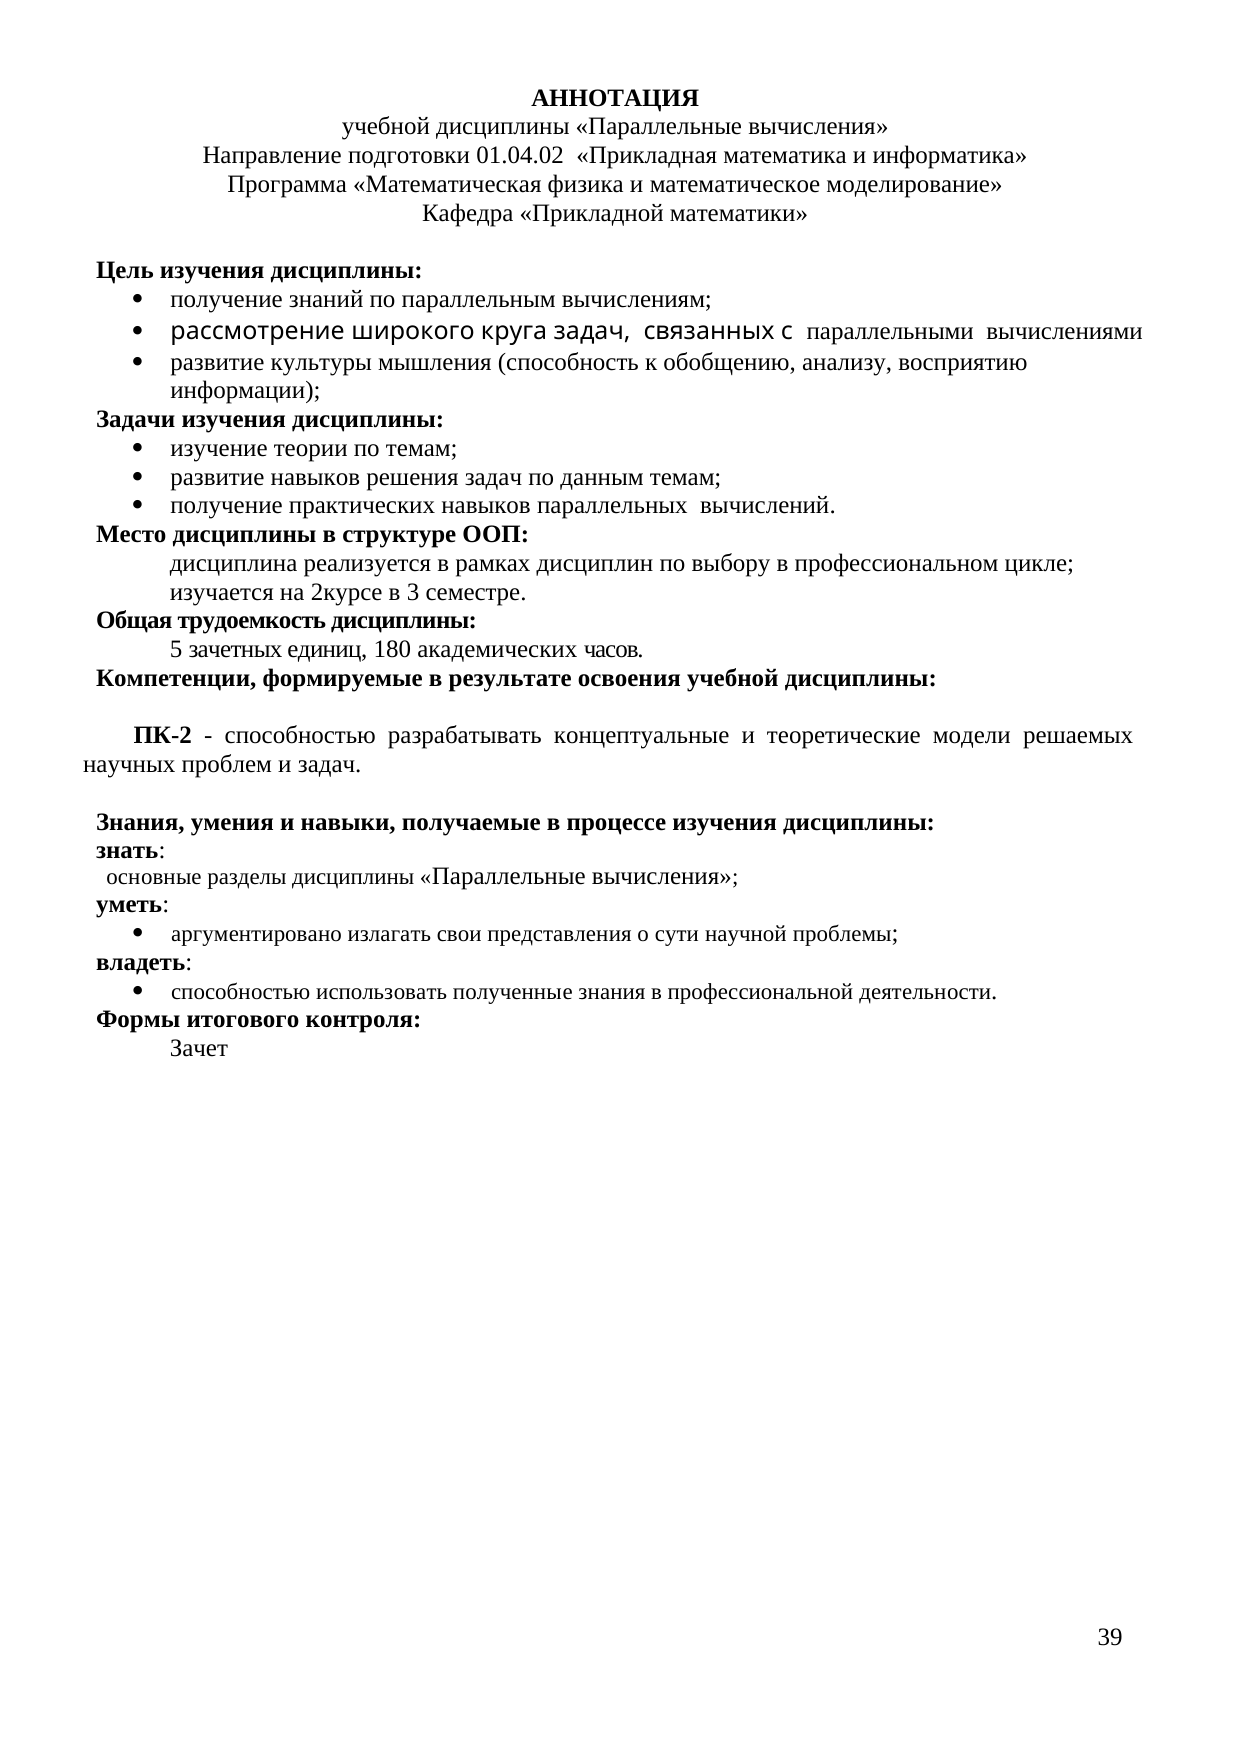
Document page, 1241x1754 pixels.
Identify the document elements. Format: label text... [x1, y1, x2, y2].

list аргументировано излагать свои представления о сути научной проблемы; [133, 918, 1134, 947]
text Цель изучения дисциплины: [96, 255, 1134, 284]
text 5 зачетных единиц, 180 академических часов. [169, 634, 1134, 663]
list изучение теории по темам; [133, 433, 1146, 462]
list способностью использовать полученные знания в профессиональной деятельности. [133, 976, 1134, 1004]
text ПК-2 - способностью разрабатывать концептуальные и теоретические модели решаемых научных проблем и задач. [83, 720, 1134, 778]
text знать: [96, 835, 1134, 864]
text Кафедра «Прикладной математики» [96, 198, 1134, 226]
text Направление подготовки 01.04.02 «Прикладная математика и информатика» [96, 140, 1134, 169]
list рассмотрение широкого круга задач, связанных с параллельными вычислениями [133, 313, 1146, 347]
text Общая трудоемкость дисциплины: [96, 605, 1134, 634]
text уметь: [96, 889, 1134, 918]
list развитие культуры мышления (способность к обобщению, анализу, восприятию информации); [133, 347, 1146, 404]
text владеть: [96, 947, 1134, 976]
text учебной дисциплины «Параллельные вычисления» [96, 111, 1134, 140]
list развитие навыков решения задач по данным темам; [133, 462, 1146, 490]
text Формы итогового контроля: [96, 1004, 1134, 1033]
list получение практических навыков параллельных вычислений. [133, 490, 1146, 519]
list получение знаний по параллельным вычислениям; [133, 284, 1146, 313]
text дисциплина реализуется в рамках дисциплин по выбору в профессиональном цикле; изучается на 2курсе в 3 семестре. [169, 548, 1134, 605]
text Задачи изучения дисциплины: [96, 404, 1134, 433]
text Компетенции, формируемые в результате освоения учебной дисциплины: [96, 663, 1134, 692]
text Место дисциплины в структуре ООП: [96, 519, 1134, 548]
text основные разделы дисциплины «Параллельные вычисления»; [106, 864, 1134, 889]
text Знания, умения и навыки, получаемые в процессе изучения дисциплины: [96, 807, 1134, 835]
text Программа «Математическая физика и математическое моделирование» [96, 169, 1134, 198]
text Зачет [169, 1033, 1134, 1062]
text АННОТАЦИЯ [96, 83, 1134, 111]
